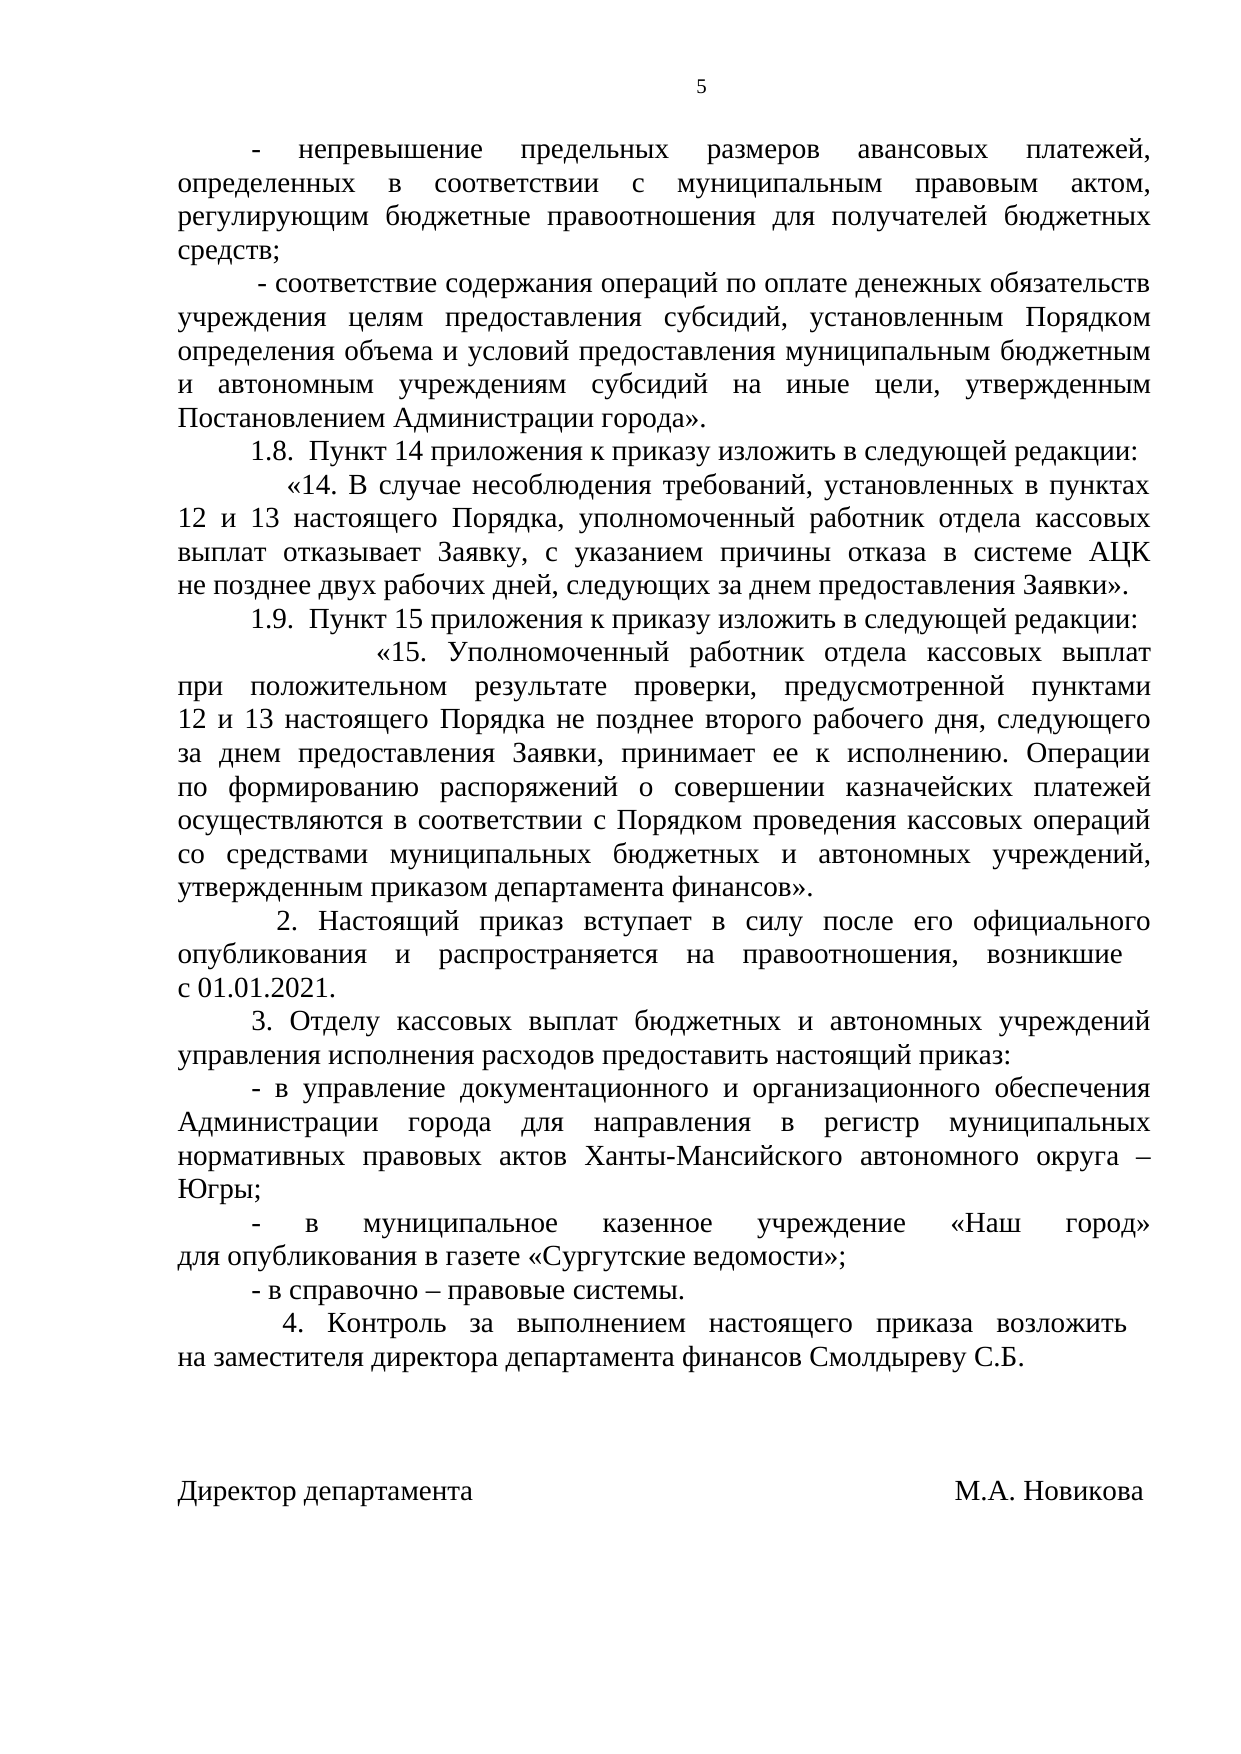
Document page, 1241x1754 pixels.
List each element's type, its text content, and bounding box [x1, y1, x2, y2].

text - в управление документационного и организационного обеспечения Администрации города для направления в регистр муниципальных нормативных правовых актов Ханты-Мансийского автономного округа – Югры; [177, 1071, 1152, 1205]
text - в справочно – правовые системы. [177, 1272, 1152, 1305]
text - в муниципальное казенное учреждение «Наш город» для опубликования в газете «Сургутские ведомости»; [177, 1205, 1152, 1272]
list 2. Настоящий приказ вступает в силу после его официального опубликования и распространяется на правоотношения, возникшие с 01.01.2021. [177, 903, 1152, 1003]
text - соответствие содержания операций по оплате денежных обязательств учреждения целям предоставления субсидий, установленным Порядком определения объема и условий предоставления муниципальным бюджетным и автономным учреждениям субсидий на иные цели, утвержденным Постановлением Администрации города». [177, 266, 1152, 433]
text 3. Отделу кассовых выплат бюджетных и автономных учреждений управления исполнения расходов предоставить настоящий приказ: [177, 1003, 1152, 1071]
text Директор департамента М.А. Новикова [177, 1473, 1152, 1507]
text «15. Уполномоченный работник отдела кассовых выплат при положительном результате проверки, предусмотренной пунктами 12 и 13 настоящего Порядка не позднее второго рабочего дня, следующего за днем предоставления Заявки, принимает ее к исполнению. Операции по формированию распоряжений о совершении казначейских платежей осуществляются в соответствии с Порядком проведения кассовых операций со средствами муниципальных бюджетных и автономных учреждений, утвержденным приказом департамента финансов». [177, 634, 1152, 903]
text 1.9. Пункт 15 приложения к приказу изложить в следующей редакции: [177, 601, 1152, 634]
text 4. Контроль за выполнением настоящего приказа возложить на заместителя директора департамента финансов Смолдыреву С.Б. [177, 1305, 1152, 1372]
text «14. В случае несоблюдения требований, установленных в пунктах 12 и 13 настоящего Порядка, уполномоченный работник отдела кассовых выплат отказывает Заявку, с указанием причины отказа в системе АЦК не позднее двух рабочих дней, следующих за днем предоставления Заявки». [177, 467, 1152, 601]
text 1.8. Пункт 14 приложения к приказу изложить в следующей редакции: [177, 433, 1152, 467]
text - непревышение предельных размеров авансовых платежей, определенных в соответствии с муниципальным правовым актом, регулирующим бюджетные правоотношения для получателей бюджетных средств; [177, 131, 1152, 266]
